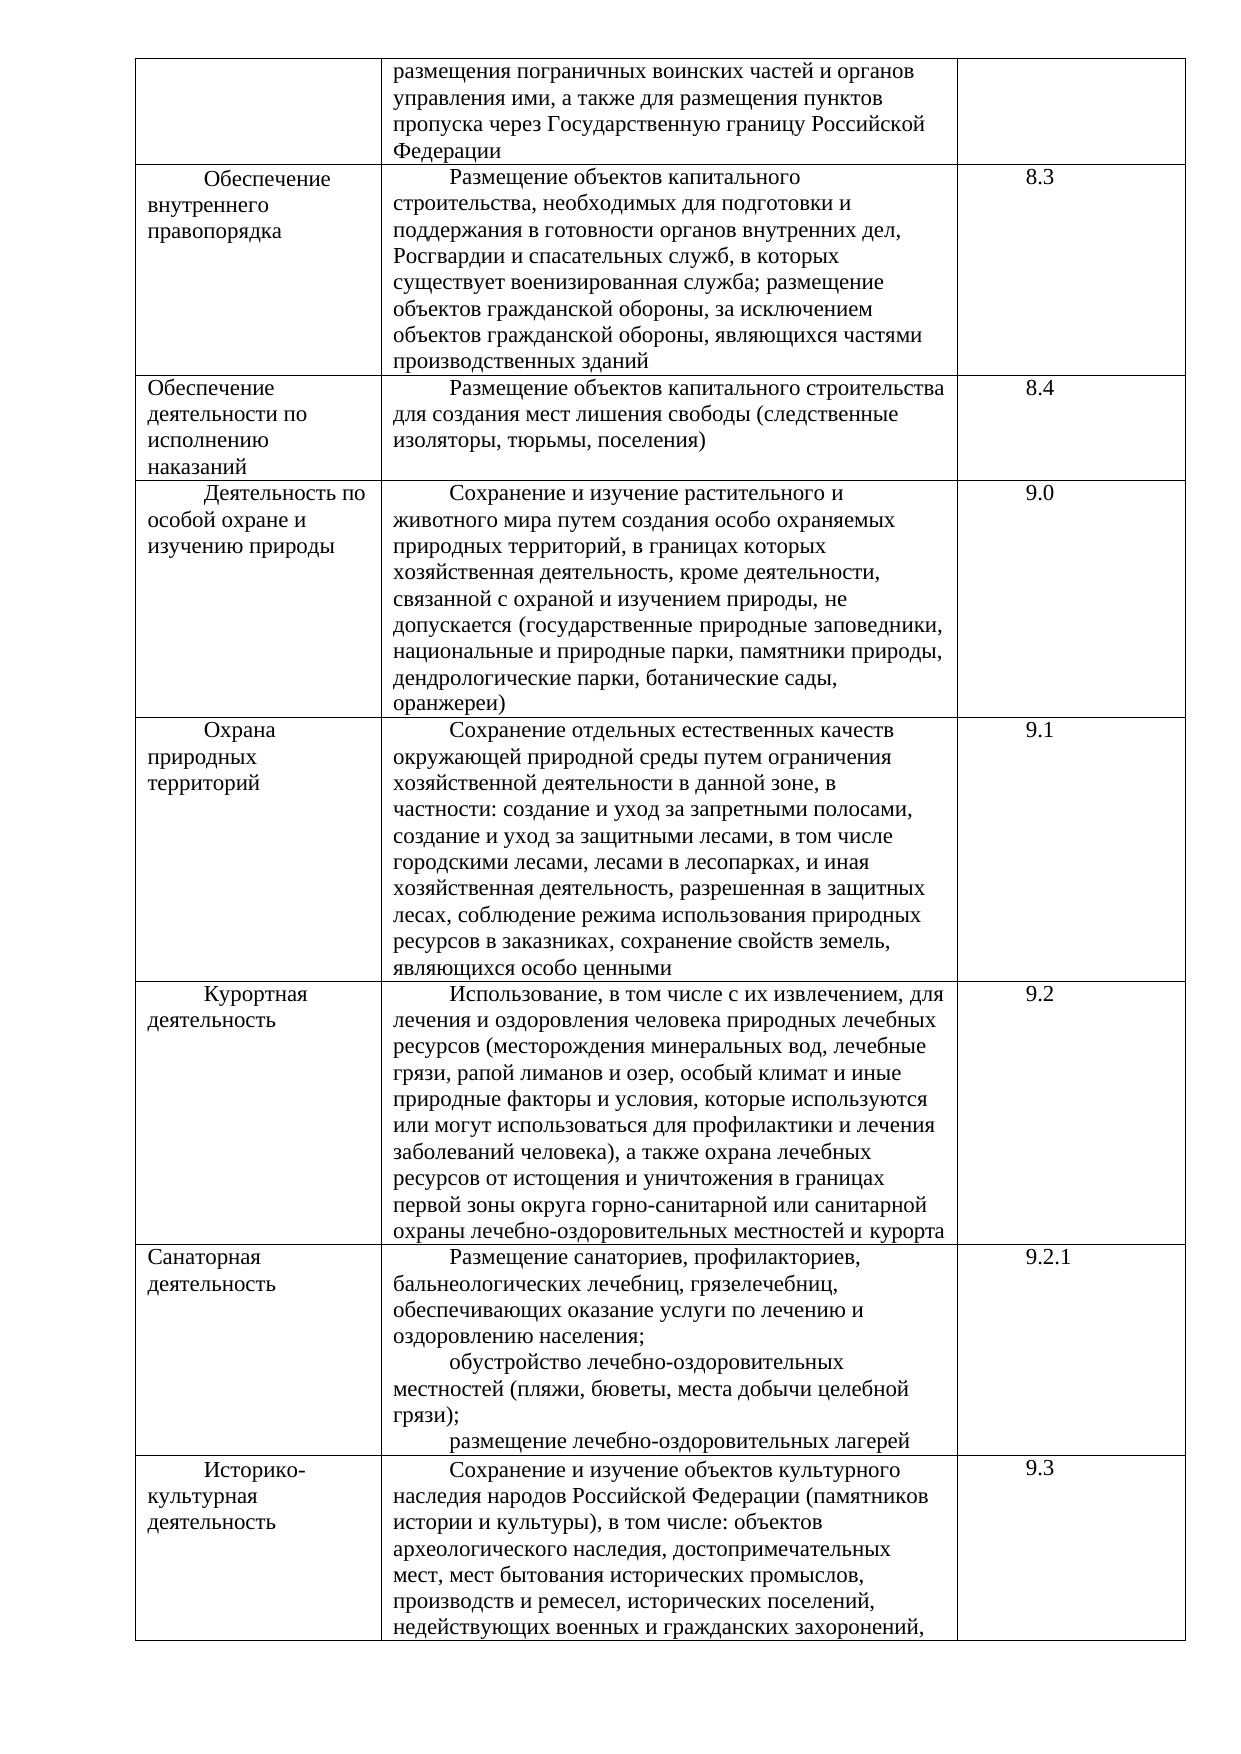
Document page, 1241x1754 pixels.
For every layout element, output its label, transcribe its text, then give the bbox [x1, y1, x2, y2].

table_cell Курортная деятельность [136, 982, 381, 1244]
table_cell Использование, в том числе с их извлечением, для лечения и оздоровления человека природных лечебных ресурсов (месторождения минеральных вод, лечебные грязи, рапой лиманов и озер, особый климат и иные природные факторы и условия, которые используются или могут использоваться для профилактики и лечения заболеваний человека), а также охрана лечебных ресурсов от истощения и уничтожения в границах первой зоны округа горно-санитарной или санитарной охраны лечебно-оздоровительных местностей и курорта [382, 982, 957, 1244]
table_cell Охрана природных территорий [136, 718, 381, 981]
table_cell Обеспечение внутреннего правопорядка [136, 165, 381, 374]
table_cell Размещение объектов капитального строительства для создания мест лишения свободы (следственные изоляторы, тюрьмы, поселения) [382, 376, 957, 480]
table_cell 9.2 [958, 982, 1185, 1244]
table_cell Размещение санаториев, профилакториев, бальнеологических лечебниц, грязелечебниц, обеспечивающих оказание услуги по лечению и оздоровлению населения; обустройство лечебно-оздоровительных местностей (пляжи, бюветы, места добычи целебной грязи); размещение лечебно-оздоровительных лагерей [382, 1245, 957, 1454]
table_header [958, 59, 1185, 163]
table_cell 8.4 [958, 376, 1185, 480]
table_cell 8.3 [958, 165, 1185, 374]
table_header размещения пограничных воинских частей и органов управления ими, а также для размещения пунктов пропуска через Государственную границу Российской Федерации [382, 59, 957, 163]
table_cell Размещение объектов капитального строительства, необходимых для подготовки и поддержания в готовности органов внутренних дел, Росгвардии и спасательных служб, в которых существует военизированная служба; размещение объектов гражданской обороны, за исключением объектов гражданской обороны, являющихся частями производственных зданий [382, 165, 957, 374]
table_header [136, 59, 381, 163]
table_cell 9.1 [958, 718, 1185, 981]
table_cell 9.3 [958, 1456, 1185, 1640]
table_cell Обеспечение деятельности по исполнению наказаний [136, 376, 381, 480]
table_cell Сохранение и изучение растительного и животного мира путем создания особо охраняемых природных территорий, в границах которых хозяйственная деятельность, кроме деятельности, связанной с охраной и изучением природы, не допускается (государственные природные заповедники, национальные и природные парки, памятники природы, дендрологические парки, ботанические сады, оранжереи) [382, 481, 957, 717]
table_cell 9.0 [958, 481, 1185, 717]
table_cell Сохранение и изучение объектов культурного наследия народов Российской Федерации (памятников истории и культуры), в том числе: объектов археологического наследия, достопримечательных мест, мест бытования исторических промыслов, производств и ремесел, исторических поселений, недействующих военных и гражданских захоронений, [382, 1456, 957, 1640]
table_cell 9.2.1 [958, 1245, 1185, 1454]
table_cell Деятельность по особой охране и изучению природы [136, 481, 381, 717]
table_cell Санаторная деятельность [136, 1245, 381, 1454]
table_cell Историко- культурная деятельность [136, 1456, 381, 1640]
table_cell Сохранение отдельных естественных качеств окружающей природной среды путем ограничения хозяйственной деятельности в данной зоне, в частности: создание и уход за запретными полосами, создание и уход за защитными лесами, в том числе городскими лесами, лесами в лесопарках, и иная хозяйственная деятельность, разрешенная в защитных лесах, соблюдение режима использования природных ресурсов в заказниках, сохранение свойств земель, являющихся особо ценными [382, 718, 957, 981]
